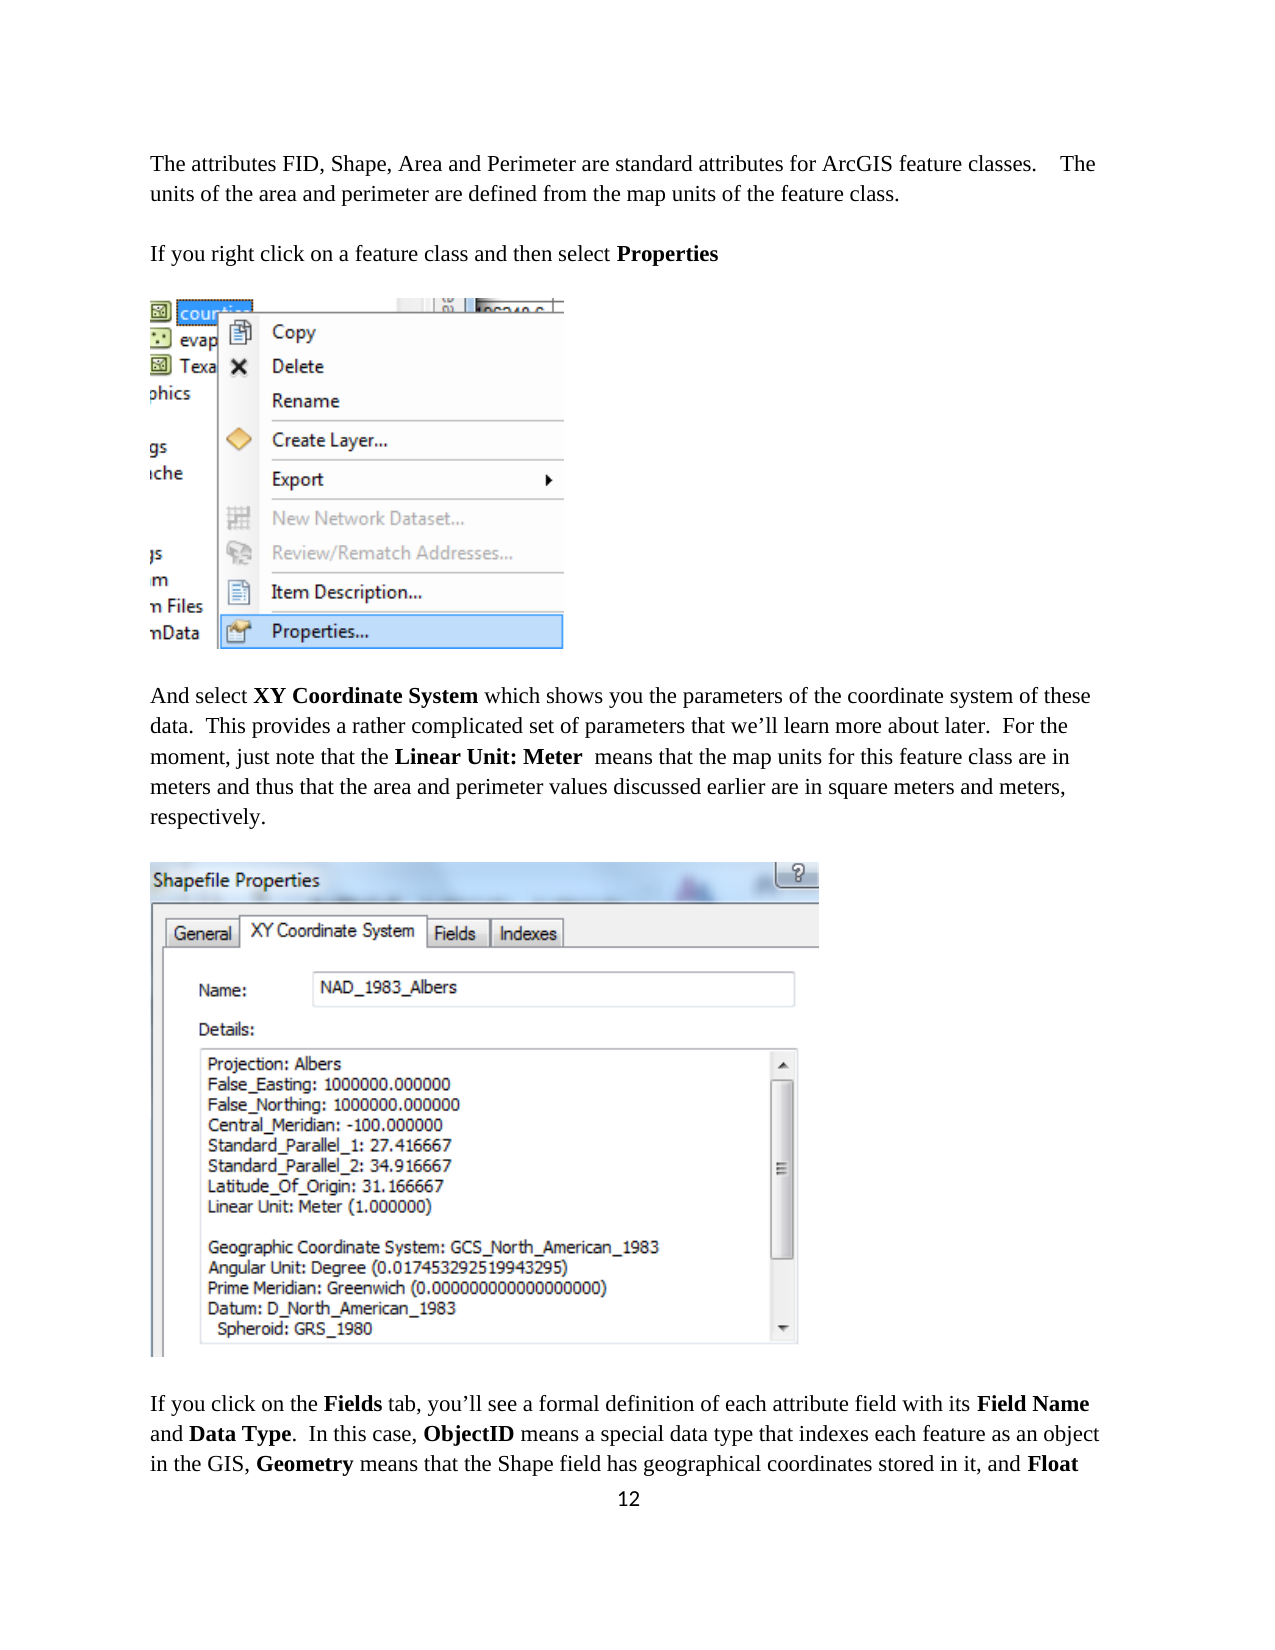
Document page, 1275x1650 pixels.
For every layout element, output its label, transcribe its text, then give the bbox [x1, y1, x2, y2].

picture [150, 298, 564, 649]
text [150, 1389, 1106, 1476]
text And select XY Coordinate System which shows you the parameters of the coordinate system of these data. This provides a rather complicated set of parameters that we’ll learn more about later. For the moment, just note that the Linear Unit: Meter means that the map units for this feature class are in meters and thus that the area and perimeter values discussed earlier are in square meters and meters, respectively. [150, 682, 1106, 829]
text The attributes FID, Shape, Area and Perimeter are standard attributes for ArcGIS feature classes. The units of the area and perimeter are defined from the map units of the feature class. [150, 150, 1106, 207]
text If you right click on a feature class and then select Properties [150, 239, 1106, 266]
picture [150, 862, 819, 1357]
